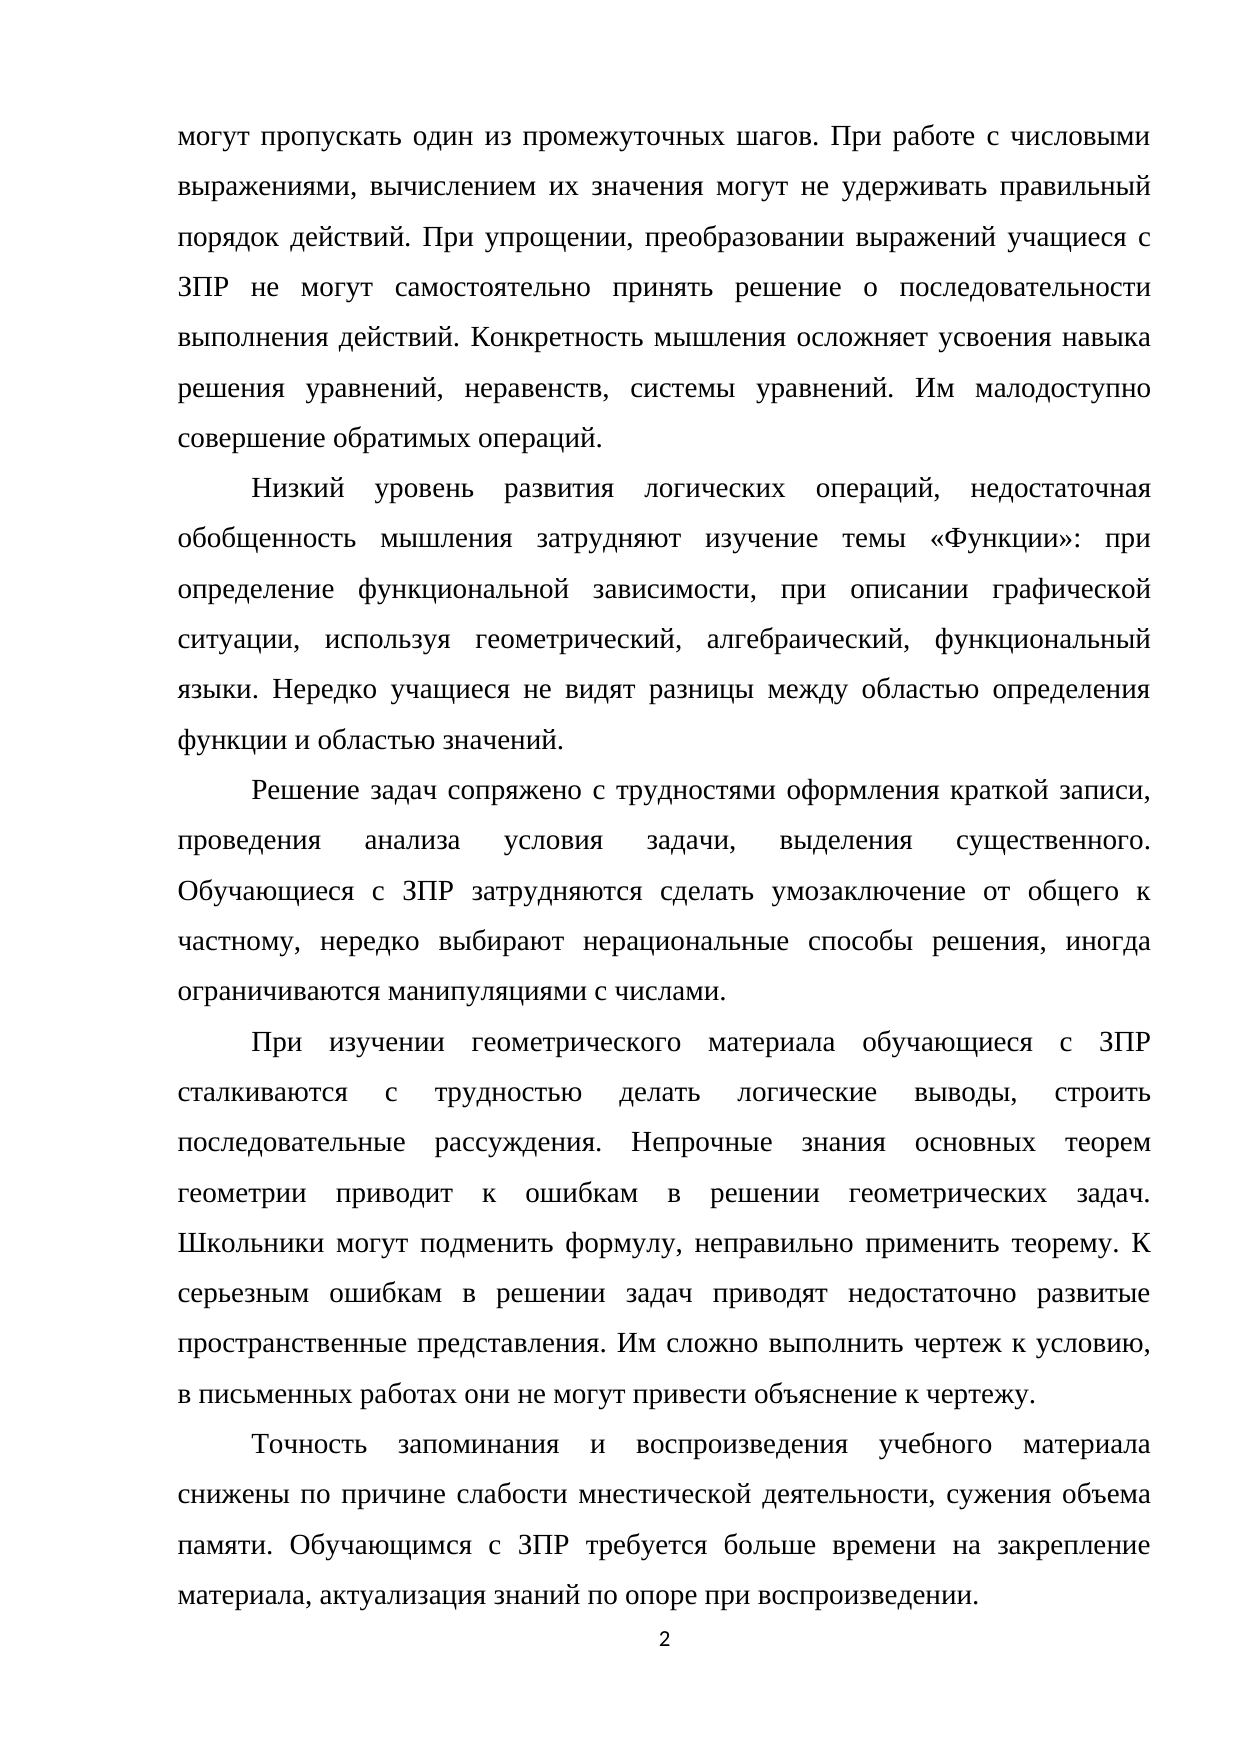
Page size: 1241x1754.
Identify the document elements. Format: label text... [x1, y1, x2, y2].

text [177, 118, 1152, 453]
text Решение задач сопряжено с трудностями оформления краткой записи, проведения анализа условия задачи, выделения существенного. Обучающиеся с ЗПР затрудняются сделать умозаключение от общего к частному, нередко выбирают нерациональные способы решения, иногда ограничиваются манипуляциями с числами. [177, 772, 1152, 1007]
text Низкий уровень развития логических операций, недостаточная обобщенность мышления затрудняют изучение темы «Функции»: при определение функциональной зависимости, при описании графической ситуации, используя геометрический, алгебраический, функциональный языки. Нередко учащиеся не видят разницы между областью определения функции и областью значений. [177, 470, 1152, 755]
text При изучении геометрического материала обучающиеся с ЗПР сталкиваются с трудностью делать логические выводы, строить последовательные рассуждения. Непрочные знания основных теорем геометрии приводит к ошибкам в решении геометрических задач. Школьники могут подменить формулу, неправильно применить теорему. К серьезным ошибкам в решении задач приводят недостаточно развитые пространственные представления. Им сложно выполнить чертеж к условию, в письменных работах они не могут привести объяснение к чертежу. [177, 1024, 1152, 1409]
text Точность запоминания и воспроизведения учебного материала снижены по причине слабости мнестической деятельности, сужения объема памяти. Обучающимся с ЗПР требуется больше времени на закрепление материала, актуализация знаний по опоре при воспроизведении. [177, 1426, 1152, 1611]
